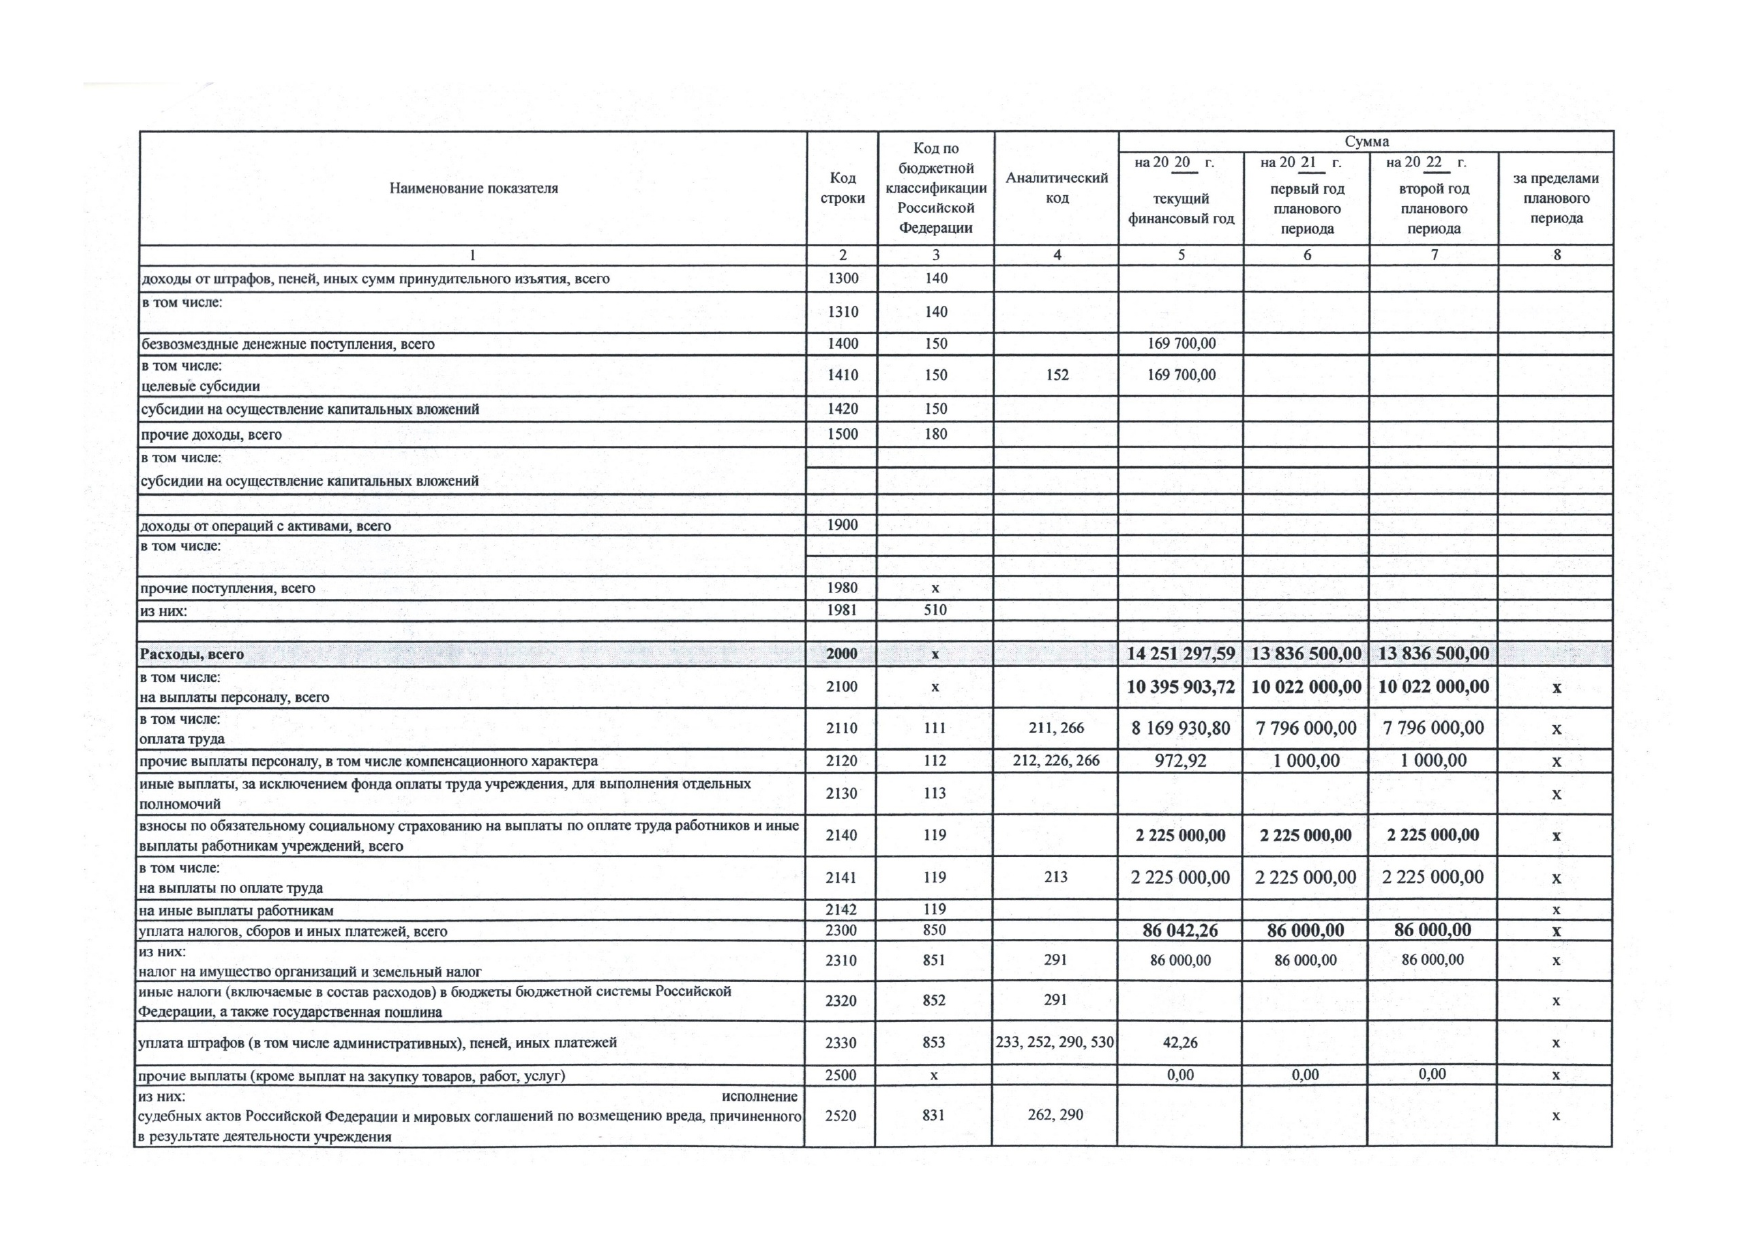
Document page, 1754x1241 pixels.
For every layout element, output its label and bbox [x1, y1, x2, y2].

picture [75, 75, 1679, 1166]
